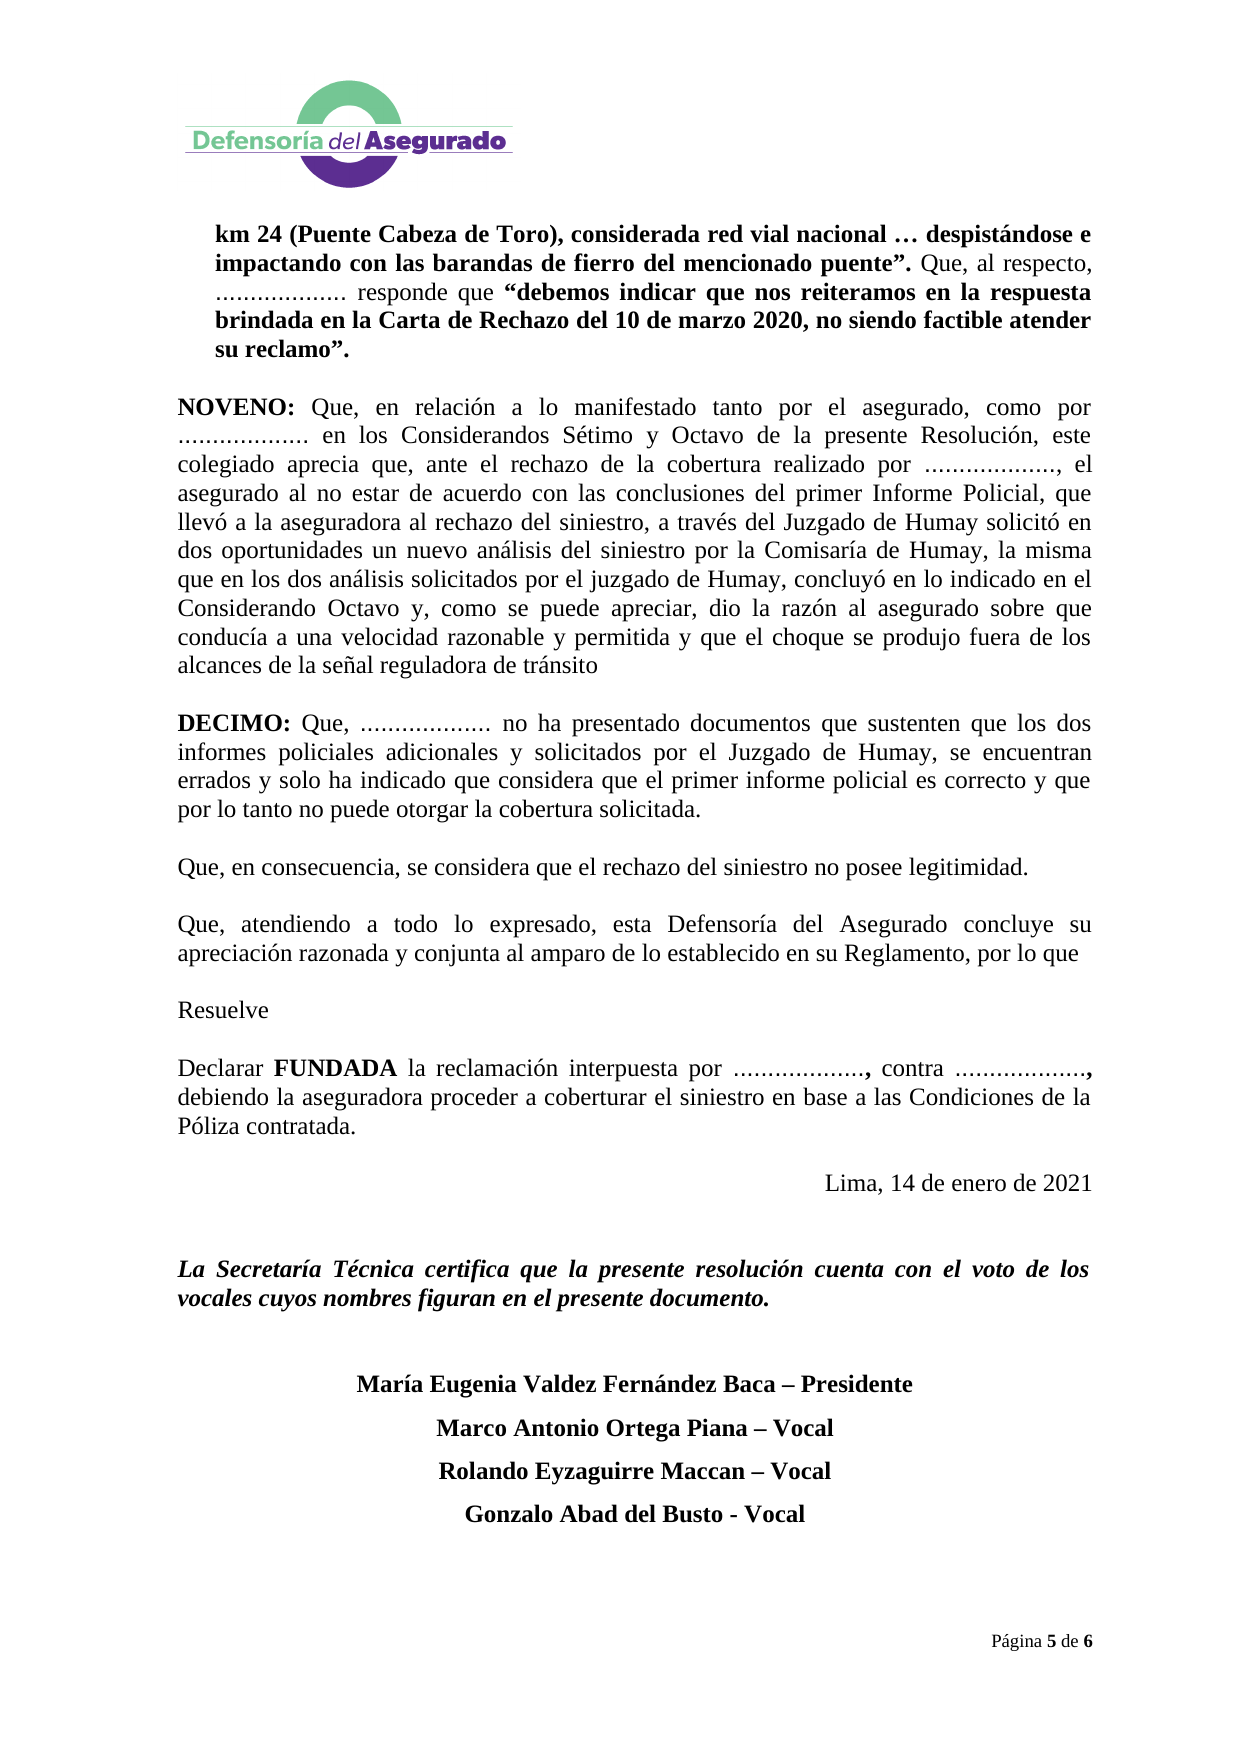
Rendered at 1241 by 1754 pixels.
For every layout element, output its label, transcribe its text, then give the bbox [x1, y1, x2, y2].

text María Eugenia Valdez Fernández Baca – Presidente [177, 1369, 1092, 1398]
text Marco Antonio Ortega Piana – Vocal [177, 1413, 1092, 1441]
text Rolando Eyzaguirre Maccan – Vocal [177, 1456, 1092, 1484]
text Resuelve [177, 996, 1092, 1024]
picture [177, 73, 521, 191]
text DECIMO: Que, ................... no ha presentado documentos que sustenten que los dos informes policiales adicionales y solicitados por el Juzgado de Humay, se encuentran errados y solo ha indicado que considera que el primer informe policial es correcto y que por lo tanto no puede otorgar la cobertura solicitada. [177, 708, 1092, 823]
text Lima, 14 de enero de 2021 [177, 1168, 1092, 1197]
text Declarar FUNDADA la reclamación interpuesta por ..................., contra ..................., debiendo la aseguradora proceder a coberturar el siniestro en base a las Condiciones de la Póliza contratada. [177, 1053, 1092, 1139]
text NOVENO: Que, en relación a lo manifestado tanto por el asegurado, como por ................... en los Considerandos Sétimo y Octavo de la presente Resolución, este colegiado aprecia que, ante el rechazo de la cobertura realizado por ..................., el asegurado al no estar de acuerdo con las conclusiones del primer Informe Policial, que llevó a la aseguradora al rechazo del siniestro, a través del Juzgado de Humay solicitó en dos oportunidades un nuevo análisis del siniestro por la Comisaría de Humay, la misma que en los dos análisis solicitados por el juzgado de Humay, concluyó en lo indicado en el Considerando Octavo y, como se puede apreciar, dio la razón al asegurado sobre que conducía a una velocidad razonable y permitida y que el choque se produjo fuera de los alcances de la señal reguladora de tránsito [177, 392, 1092, 679]
text Gonzalo Abad del Busto - Vocal [177, 1499, 1092, 1528]
text Que, atendiendo a todo lo expresado, esta Defensoría del Asegurado concluye su apreciación razonada y conjunta al amparo de lo establecido en su Reglamento, por lo que [177, 909, 1092, 967]
text Que, en consecuencia, se considera que el rechazo del siniestro no posee legitimidad. [177, 852, 1092, 881]
text La Secretaría Técnica certifica que la presente resolución cuenta con el voto de los vocales cuyos nombres figuran en el presente documento. [177, 1254, 1092, 1312]
